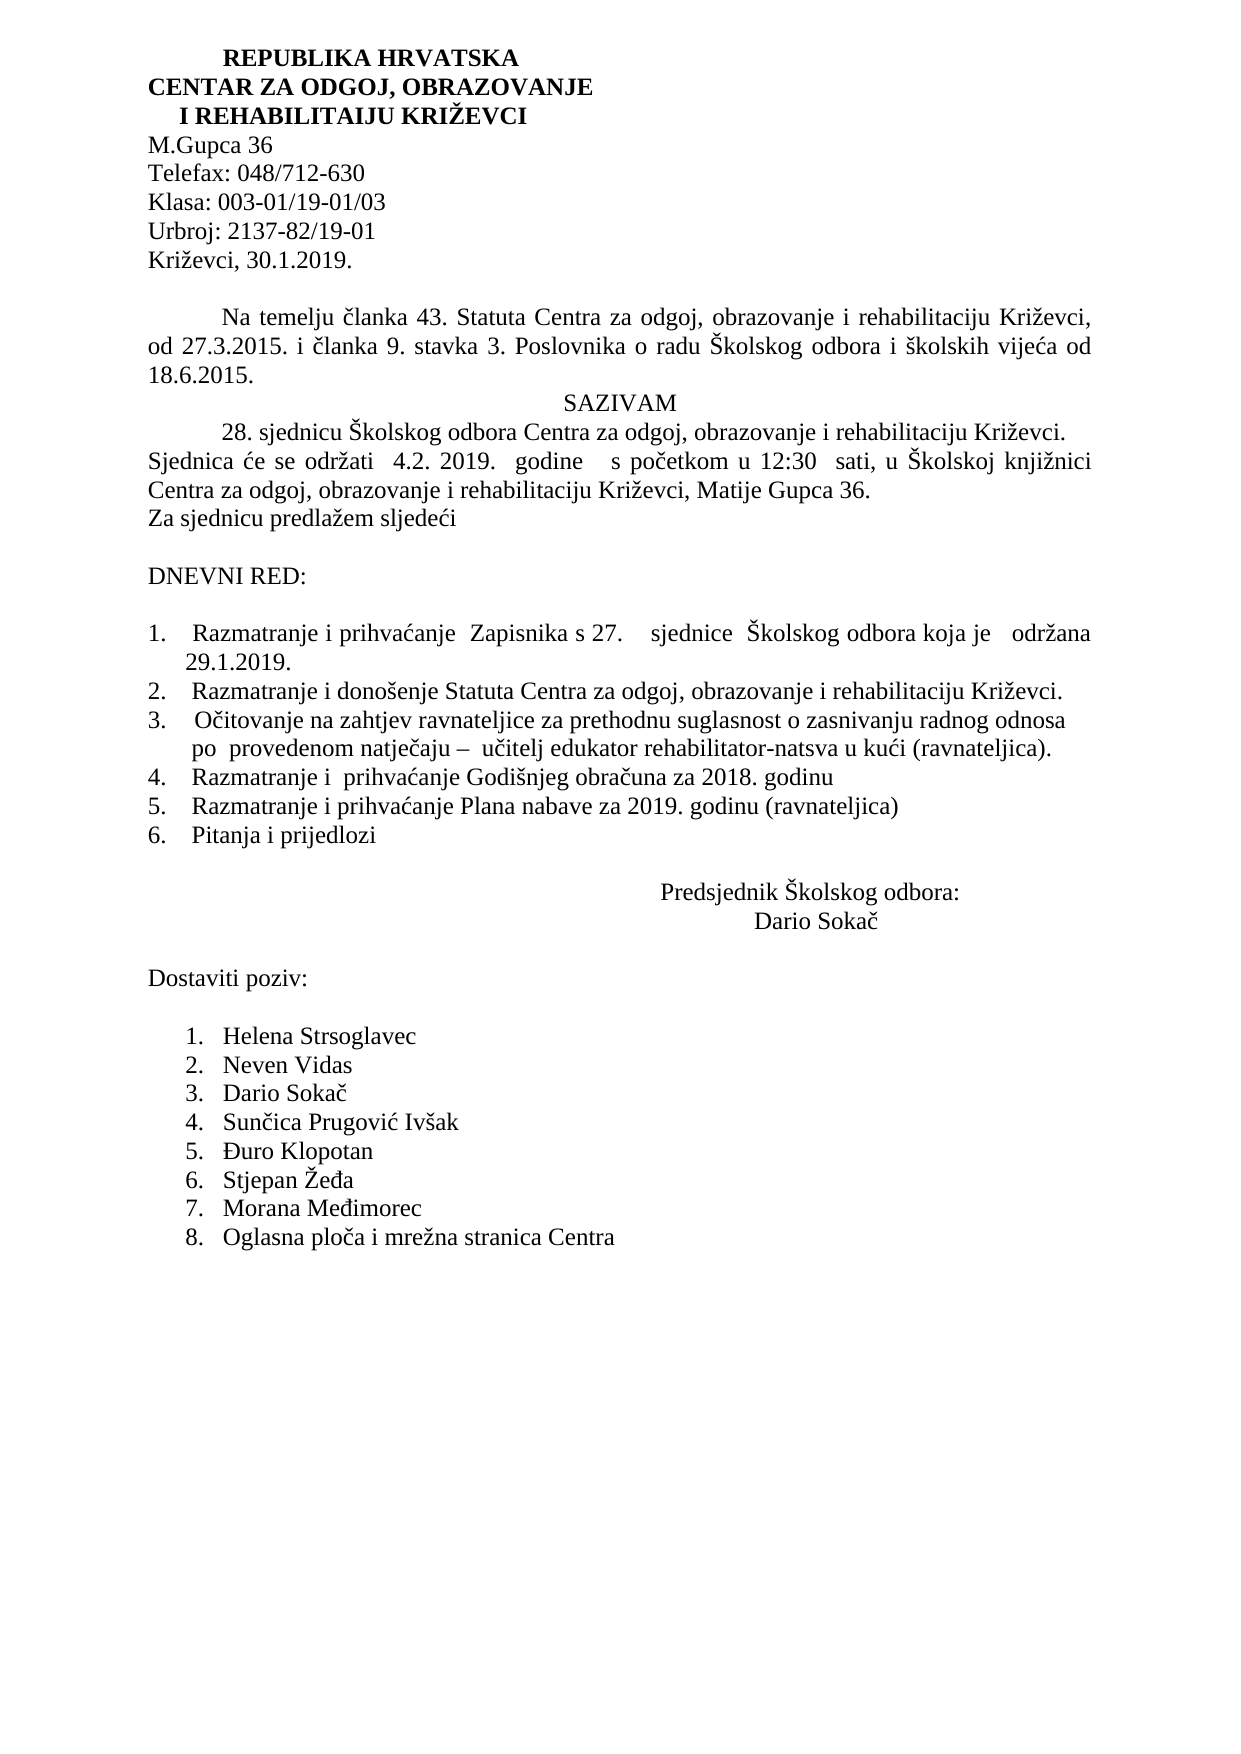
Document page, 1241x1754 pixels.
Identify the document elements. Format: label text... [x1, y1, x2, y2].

text po provedenom natječaju – učitelj edukator rehabilitator-natsva u kući (ravnateljica). [148, 733, 1093, 762]
text Dostaviti poziv: [148, 963, 1093, 992]
text REPUBLIKA HRVATSKA [148, 43, 1093, 72]
text Sjednica će se održati 4.2. 2019. godine s početkom u 12:30 sati, u Školskoj knjižnici Centra za odgoj, obrazovanje i rehabilitaciju Križevci, Matije Gupca 36. [148, 446, 1093, 503]
text Na temelju članka 43. Statuta Centra za odgoj, obrazovanje i rehabilitaciju Križevci, od 27.3.2015. i članka 9. stavka 3. Poslovnika o radu Školskog odbora i školskih vijeća od 18.6.2015. [148, 302, 1093, 388]
text 28. sjednicu Školskog odbora Centra za odgoj, obrazovanje i rehabilitaciju Križevci. [148, 417, 1093, 446]
text I REHABILITAIJU KRIŽEVCI [148, 101, 1093, 130]
text 5. Razmatranje i prihvaćanje Plana nabave za 2019. godinu (ravnateljica) [148, 791, 1093, 820]
text Telefax: 048/712-630 [148, 158, 1093, 187]
text SAZIVAM [148, 388, 1093, 417]
text M.Gupca 36 [148, 130, 1093, 158]
list Dario Sokač [185, 1078, 1093, 1107]
list Neven Vidas [185, 1050, 1093, 1078]
text 4. Sunčica Prugović Ivšak [148, 1107, 1093, 1136]
list Helena Strsoglavec [185, 1021, 1093, 1050]
text 6. Pitanja i prijedlozi [148, 820, 1093, 848]
text 4. Razmatranje i prihvaćanje Godišnjeg obračuna za 2018. godinu [148, 762, 1093, 791]
text 7. Morana Međimorec [148, 1193, 1093, 1222]
text Klasa: 003-01/19-01/03 [148, 187, 1093, 216]
text 8. Oglasna ploča i mrežna stranica Centra [148, 1222, 1093, 1251]
text CENTAR ZA ODGOJ, OBRAZOVANJE [148, 72, 1093, 101]
text 5. Đuro Klopotan [148, 1136, 1093, 1165]
text Križevci, 30.1.2019. [148, 245, 1093, 273]
list Razmatranje i donošenje Statuta Centra za odgoj, obrazovanje i rehabilitaciju Križevci. [148, 676, 1093, 705]
text Dario Sokač [148, 906, 1093, 935]
text 6. Stjepan Žeđa [185, 1165, 1093, 1193]
text DNEVNI RED: [148, 561, 1093, 590]
text Predsjednik Školskog odbora: [148, 877, 1093, 906]
text Urbroj: 2137-82/19-01 [148, 216, 1093, 245]
text 3. Očitovanje na zahtjev ravnateljice za prethodnu suglasnost o zasnivanju radnog odnosa [148, 705, 1093, 733]
text Za sjednicu predlažem sljedeći [148, 503, 1093, 532]
list Razmatranje i prihvaćanje Zapisnika s 27. sjednice Školskog odbora koja je održana 29.1.2019. [148, 618, 1093, 676]
